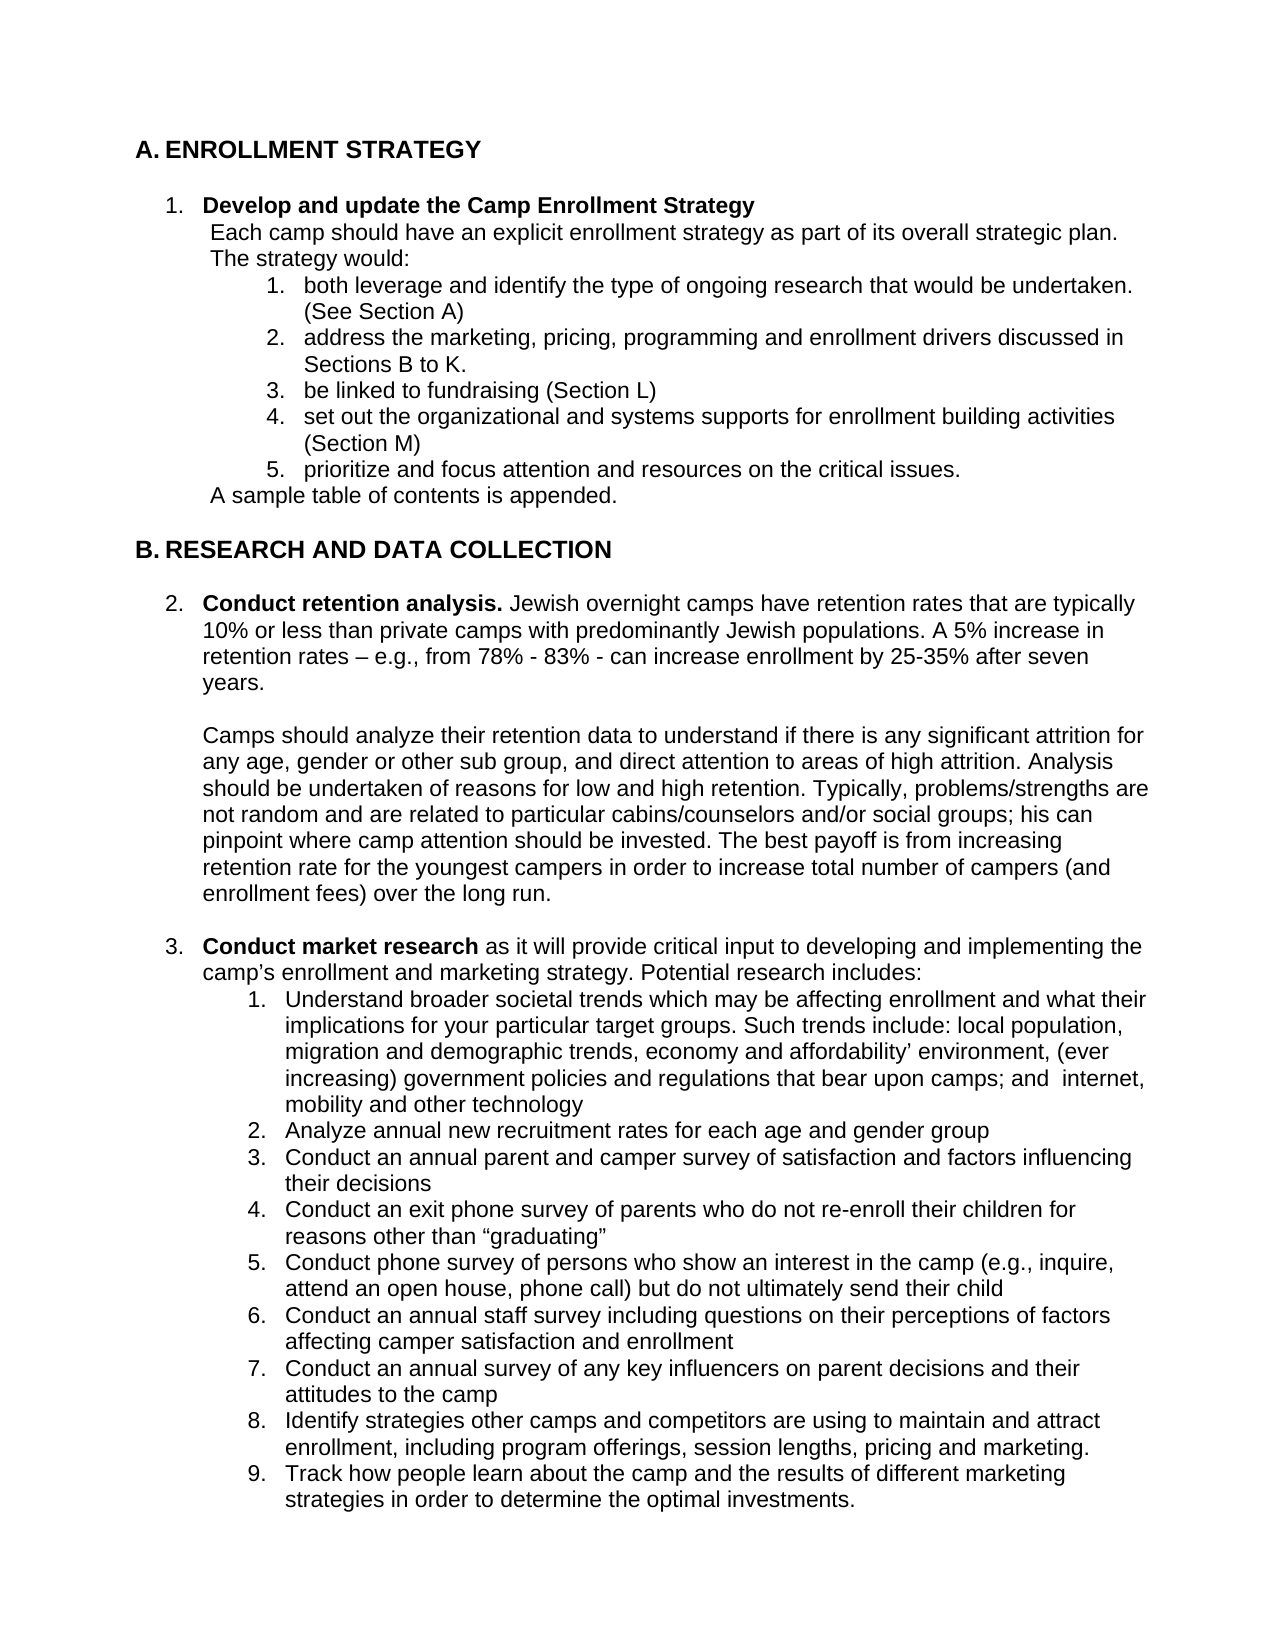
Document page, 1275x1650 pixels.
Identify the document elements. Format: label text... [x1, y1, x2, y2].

list both leverage and identify the type of ongoing research that would be undertaken. (See Section A) [266, 272, 1155, 324]
list Conduct phone survey of persons who show an interest in the camp (e.g., inquire, attend an open house, phone call) but do not ultimately send their child [247, 1249, 1155, 1302]
list Understand broader societal trends which may be affecting enrollment and what their implications for your particular target groups. Such trends include: local population, migration and demographic trends, economy and affordability’ environment, (ever increasing) government policies and regulations that bear upon camps; and internet, mobility and other technology [247, 986, 1155, 1117]
list Each camp should have an explicit enrollment strategy as part of its overall strategic plan. The strategy would: [210, 219, 1155, 272]
list set out the organizational and systems supports for enrollment building activities (Section M) [266, 403, 1155, 456]
text A sample table of contents is appended. [135, 482, 1155, 509]
list Camps should analyze their retention data to understand if there is any significant attrition for any age, gender or other sub group, and direct attention to areas of high attrition. Analysis should be undertaken of reasons for low and high retention. Typically, problems/strengths are not random and are related to particular cabins/counselors and/or social groups; his can pinpoint where camp attention should be invested. The best payoff is from increasing retention rate for the youngest campers in order to increase total number of campers (and enrollment fees) over the long run. [202, 722, 1155, 906]
list ENROLLMENT STRATEGY [135, 135, 1155, 164]
list Conduct market research as it will provide critical input to developing and implementing the camp’s enrollment and marketing strategy. Potential research includes: [165, 933, 1155, 986]
list Conduct an exit phone survey of parents who do not re-enroll their children for reasons other than “graduating” [247, 1196, 1155, 1249]
list Conduct retention analysis. Jewish overnight camps have retention rates that are typically 10% or less than private camps with predominantly Jewish populations. A 5% increase in retention rates – e.g., from 78% - 83% - can increase enrollment by 25-35% after seven years. [165, 590, 1155, 696]
list Track how people learn about the camp and the results of different marketing strategies in order to determine the optimal investments. [247, 1460, 1155, 1513]
list be linked to fundraising (Section L) [266, 377, 1155, 403]
list Analyze annual new recruitment rates for each age and gender group [247, 1117, 1155, 1144]
list Develop and update the Camp Enrollment Strategy [165, 192, 1155, 219]
list RESEARCH AND DATA COLLECTION [135, 535, 1155, 564]
list Conduct an annual parent and camper survey of satisfaction and factors influencing their decisions [247, 1144, 1155, 1196]
list address the marketing, pricing, programming and enrollment drivers discussed in Sections B to K. [266, 324, 1155, 377]
list Conduct an annual staff survey including questions on their perceptions of factors affecting camper satisfaction and enrollment [247, 1302, 1155, 1354]
list Conduct an annual survey of any key influencers on parent decisions and their attitudes to the camp [247, 1354, 1155, 1407]
list Identify strategies other camps and competitors are using to maintain and attract enrollment, including program offerings, session lengths, pricing and marketing. [247, 1407, 1155, 1460]
list prioritize and focus attention and resources on the critical issues. [266, 456, 1155, 482]
